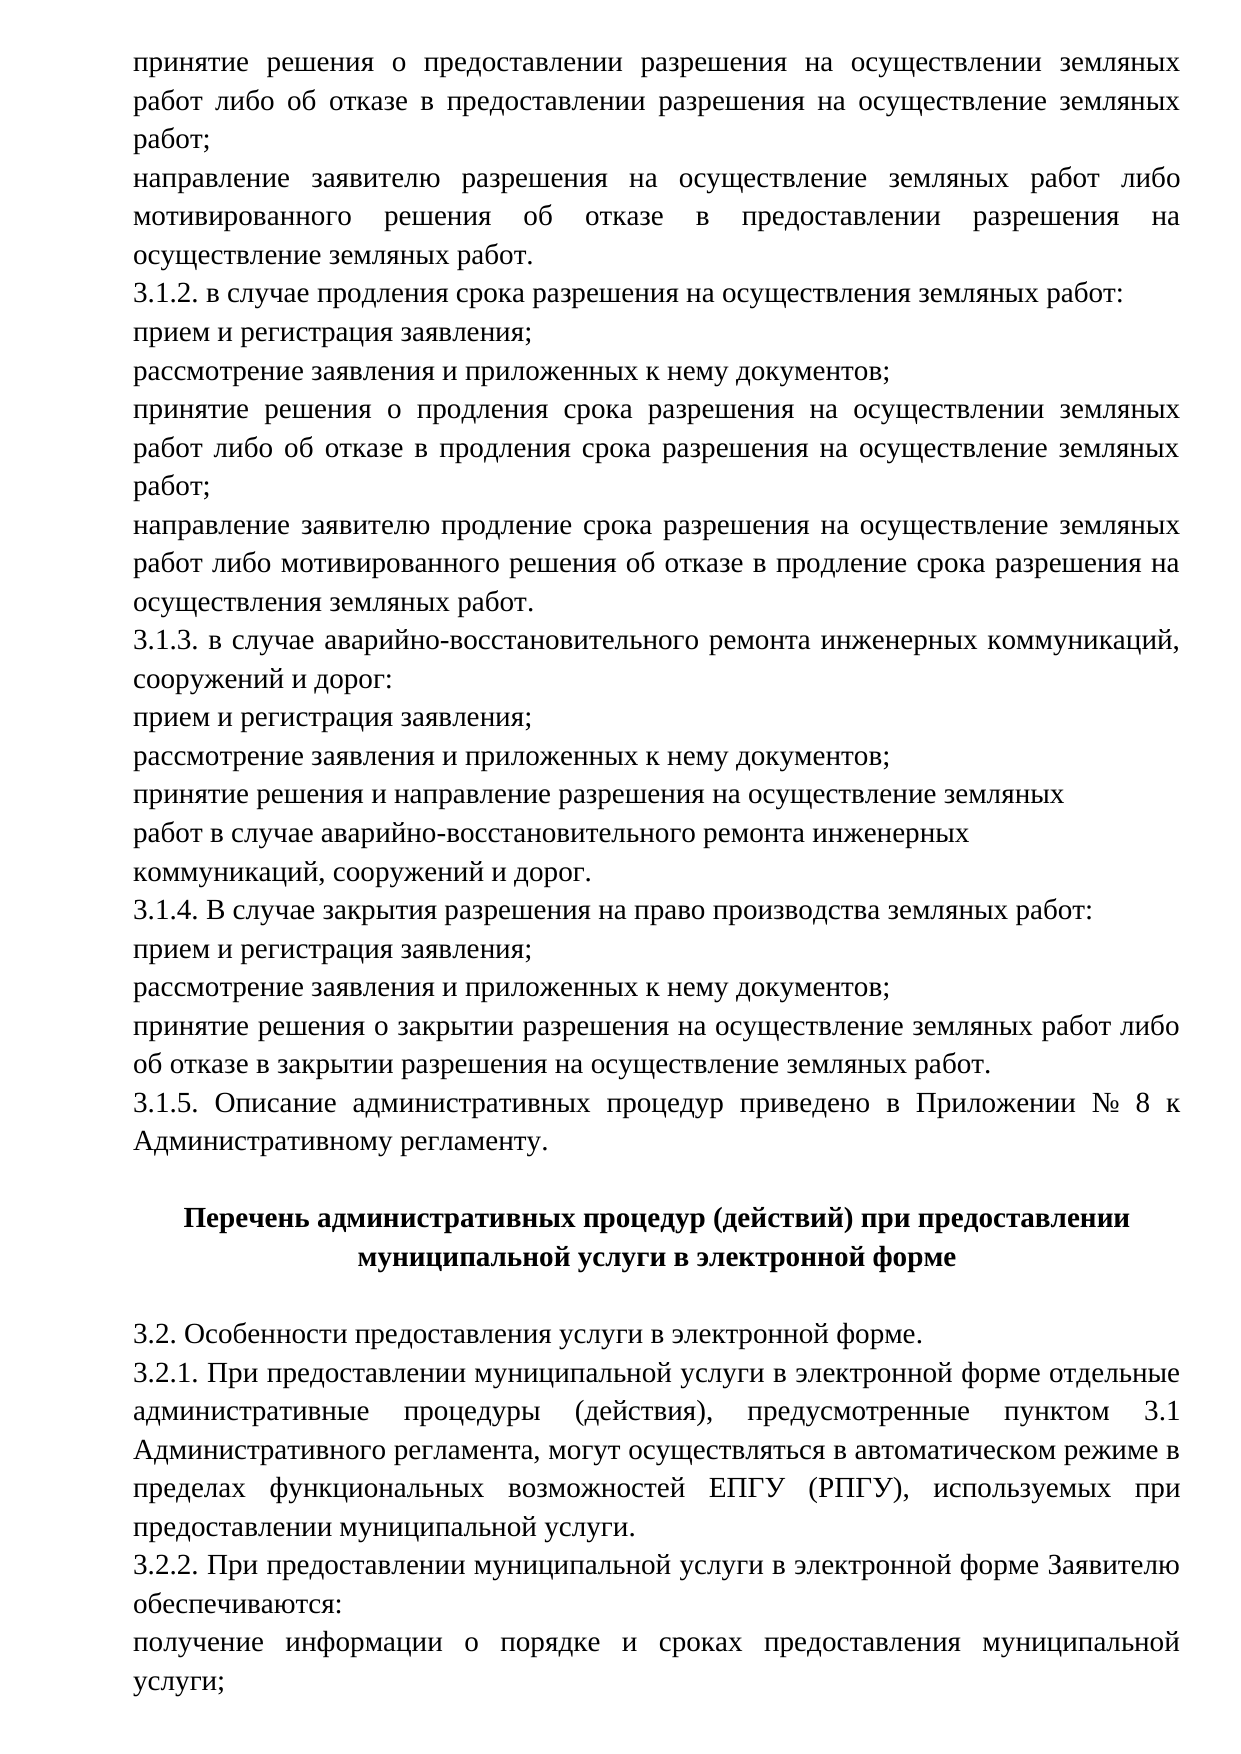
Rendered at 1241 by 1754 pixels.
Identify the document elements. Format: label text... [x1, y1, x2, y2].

text принятие решения о предоставлении разрешения на осуществлении земляных работ либо об отказе в предоставлении разрешения на осуществление земляных работ; [133, 44, 1181, 155]
text рассмотрение заявления и приложенных к нему документов; [133, 738, 1181, 772]
text рассмотрение заявления и приложенных к нему документов; [133, 353, 1181, 386]
text 3.2.2. При предоставлении муниципальной услуги в электронной форме Заявителю обеспечиваются: [133, 1547, 1181, 1619]
text прием и регистрация заявления; [133, 699, 1181, 733]
text принятие решения о закрытии разрешения на осуществление земляных работ либо об отказе в закрытии разрешения на осуществление земляных работ. [133, 1008, 1181, 1080]
text работ в случае аварийно-восстановительного ремонта инженерных [133, 815, 1181, 849]
text Перечень административных процедур (действий) при предоставлении муниципальной услуги в электронной форме [133, 1201, 1181, 1273]
text 3.1.4. В случае закрытия разрешения на право производства земляных работ: [133, 892, 1181, 926]
text 3.2. Особенности предоставления услуги в электронной форме. [133, 1316, 1181, 1350]
text прием и регистрация заявления; [133, 314, 1181, 348]
text рассмотрение заявления и приложенных к нему документов; [133, 969, 1181, 1003]
text направление заявителю разрешения на осуществление земляных работ либо мотивированного решения об отказе в предоставлении разрешения на осуществление земляных работ. [133, 160, 1181, 271]
text 3.2.1. При предоставлении муниципальной услуги в электронной форме отдельные административные процедуры (действия), предусмотренные пунктом 3.1 Административного регламента, могут осуществляться в автоматическом режиме в пределах функциональных возможностей ЕПГУ (РПГУ), используемых при предоставлении муниципальной услуги. [133, 1355, 1181, 1542]
text 3.1.2. в случае продления срока разрешения на осуществления земляных работ: [133, 276, 1181, 309]
text прием и регистрация заявления; [133, 931, 1181, 964]
text коммуникаций, сооружений и дорог. [133, 854, 1181, 887]
text направление заявителю продление срока разрешения на осуществление земляных работ либо мотивированного решения об отказе в продление срока разрешения на осуществления земляных работ. [133, 507, 1181, 617]
text принятие решения и направление разрешения на осуществление земляных [133, 777, 1181, 810]
text 3.1.5. Описание административных процедур приведено в Приложении № 8 к Административному регламенту. [133, 1085, 1181, 1157]
text получение информации о порядке и сроках предоставления муниципальной услуги; [133, 1624, 1181, 1697]
text принятие решения о продления срока разрешения на осуществлении земляных работ либо об отказе в продления срока разрешения на осуществление земляных работ; [133, 391, 1181, 502]
text 3.1.3. в случае аварийно-восстановительного ремонта инженерных коммуникаций, сооружений и дорог: [133, 622, 1181, 694]
